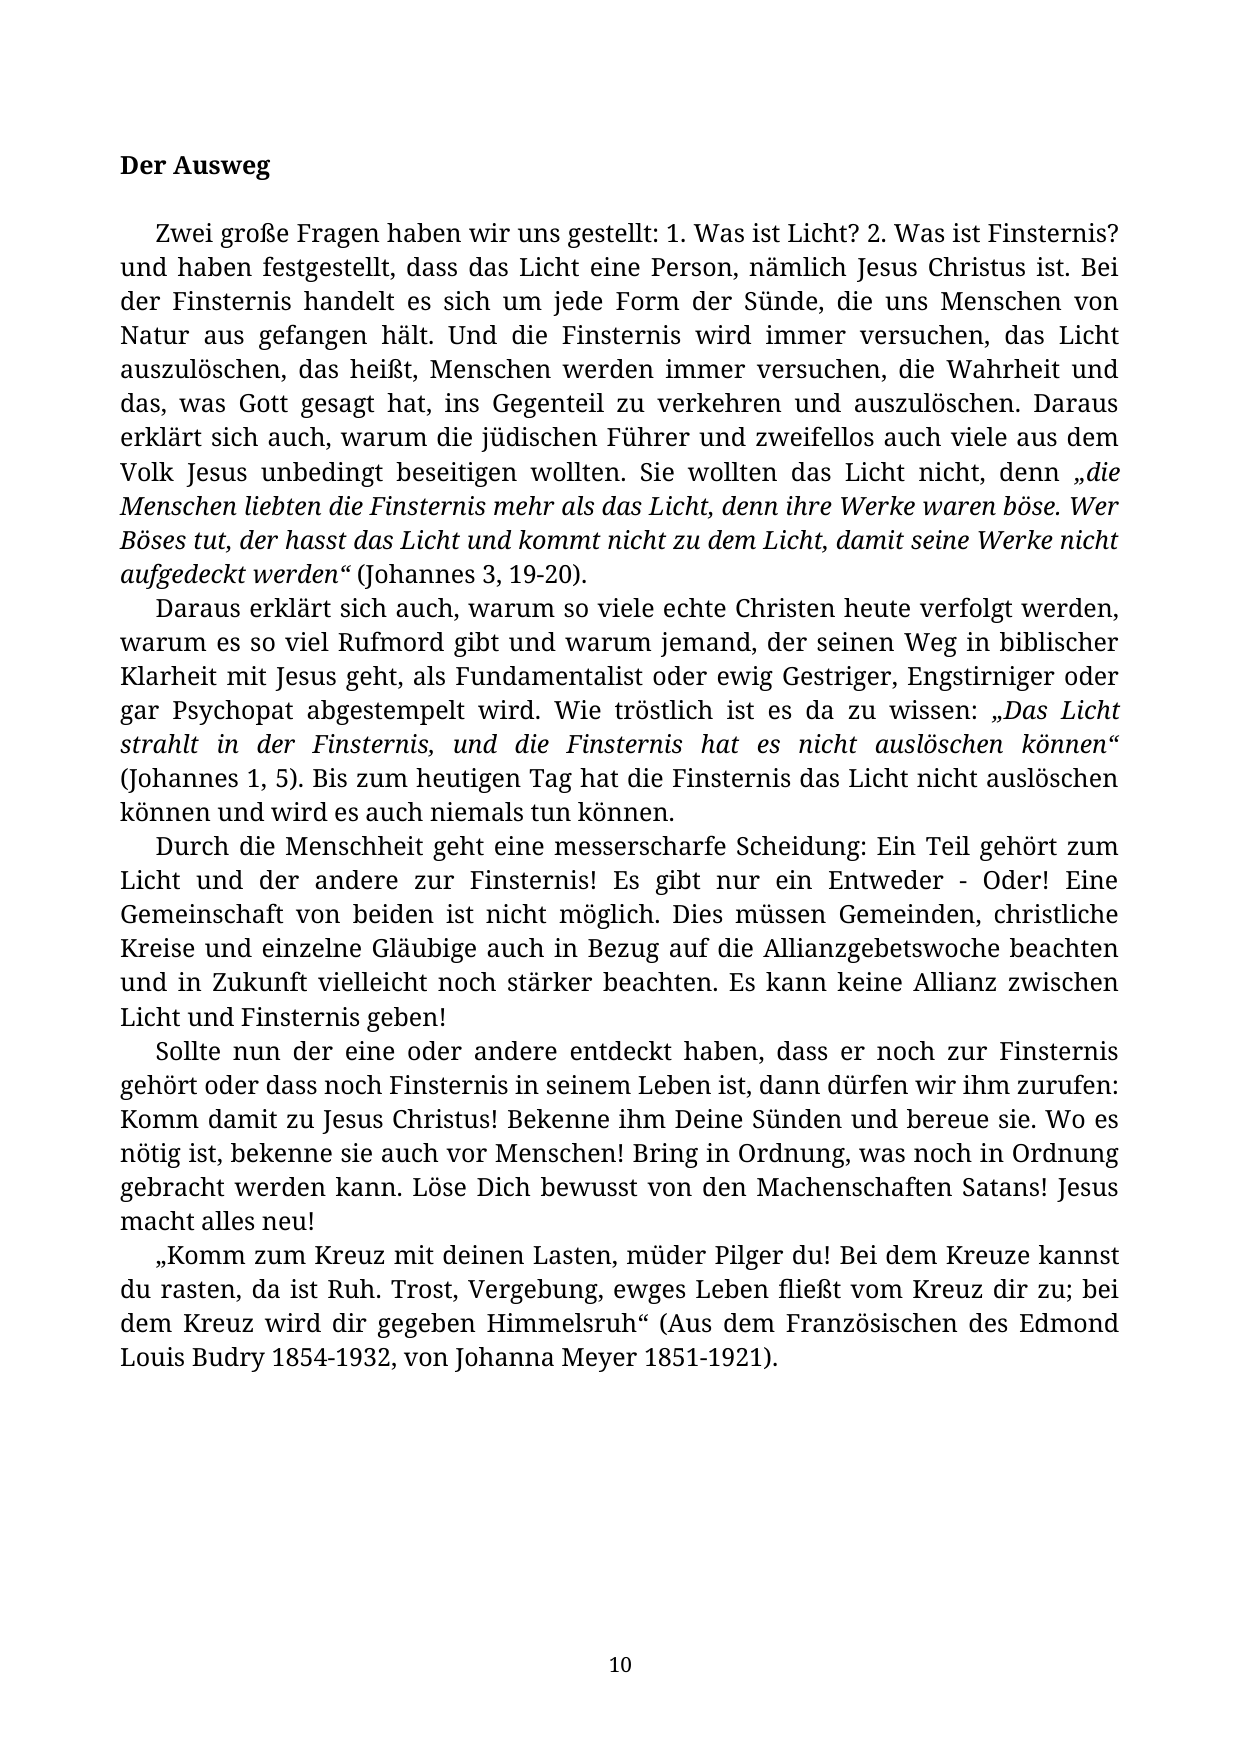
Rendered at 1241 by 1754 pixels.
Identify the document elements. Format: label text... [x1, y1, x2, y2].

text „Komm zum Kreuz mit deinen Lasten, müder Pilger du! Bei dem Kreuze kannst du rasten, da ist Ruh. Trost, Vergebung, ewges Leben fließt vom Kreuz dir zu; bei dem Kreuz wird dir gegeben Himmelsruh“ (Aus dem Französischen des Edmond Louis Budry 1854-1932, von Johanna Meyer 1851-1921). [120, 1238, 1120, 1374]
text Der Ausweg [120, 148, 1120, 182]
text Sollte nun der eine oder andere entdeckt haben, dass er noch zur Finsternis gehört oder dass noch Finsternis in seinem Leben ist, dann dürfen wir ihm zurufen: Komm damit zu Jesus Christus! Bekenne ihm Deine Sünden und bereue sie. Wo es nötig ist, bekenne sie auch vor Menschen! Bring in Ordnung, was noch in Ordnung gebracht werden kann. Löse Dich bewusst von den Machenschaften Satans! Jesus macht alles neu! [120, 1033, 1120, 1238]
text Daraus erklärt sich auch, warum so viele echte Christen heute verfolgt werden, warum es so viel Rufmord gibt und warum jemand, der seinen Weg in biblischer Klarheit mit Jesus geht, als Fundamentalist oder ewig Gestriger, Engstirniger oder gar Psychopat abgestempelt wird. Wie tröstlich ist es da zu wissen: „Das Licht strahlt in der Finsternis, und die Finsternis hat es nicht auslöschen können“ (Johannes 1, 5). Bis zum heutigen Tag hat die Finsternis das Licht nicht auslöschen können und wird es auch niemals tun können. [120, 590, 1120, 829]
text Zwei große Fragen haben wir uns gestellt: 1. Was ist Licht? 2. Was ist Finsternis? und haben festgestellt, dass das Licht eine Person, nämlich Jesus Christus ist. Bei der Finsternis handelt es sich um jede Form der Sünde, die uns Menschen von Natur aus gefangen hält. Und die Finsternis wird immer versuchen, das Licht auszulöschen, das heißt, Menschen werden immer versuchen, die Wahrheit und das, was Gott gesagt hat, ins Gegenteil zu verkehren und auszulöschen. Daraus erklärt sich auch, warum die jüdischen Führer und zweifellos auch viele aus dem Volk Jesus unbedingt beseitigen wollten. Sie wollten das Licht nicht, denn „die Menschen liebten die Finsternis mehr als das Licht, denn ihre Werke waren böse. Wer Böses tut, der hasst das Licht und kommt nicht zu dem Licht, damit seine Werke nicht aufgedeckt werden“ (Johannes 3, 19-20). [120, 216, 1120, 590]
text Durch die Menschheit geht eine messerscharfe Scheidung: Ein Teil gehört zum Licht und der andere zur Finsternis! Es gibt nur ein Entweder - Oder! Eine Gemeinschaft von beiden ist nicht möglich. Dies müssen Gemeinden, christliche Kreise und einzelne Gläubige auch in Bezug auf die Allianzgebetswoche beachten und in Zukunft vielleicht noch stärker beachten. Es kann keine Allianz zwischen Licht und Finsternis geben! [120, 829, 1120, 1033]
